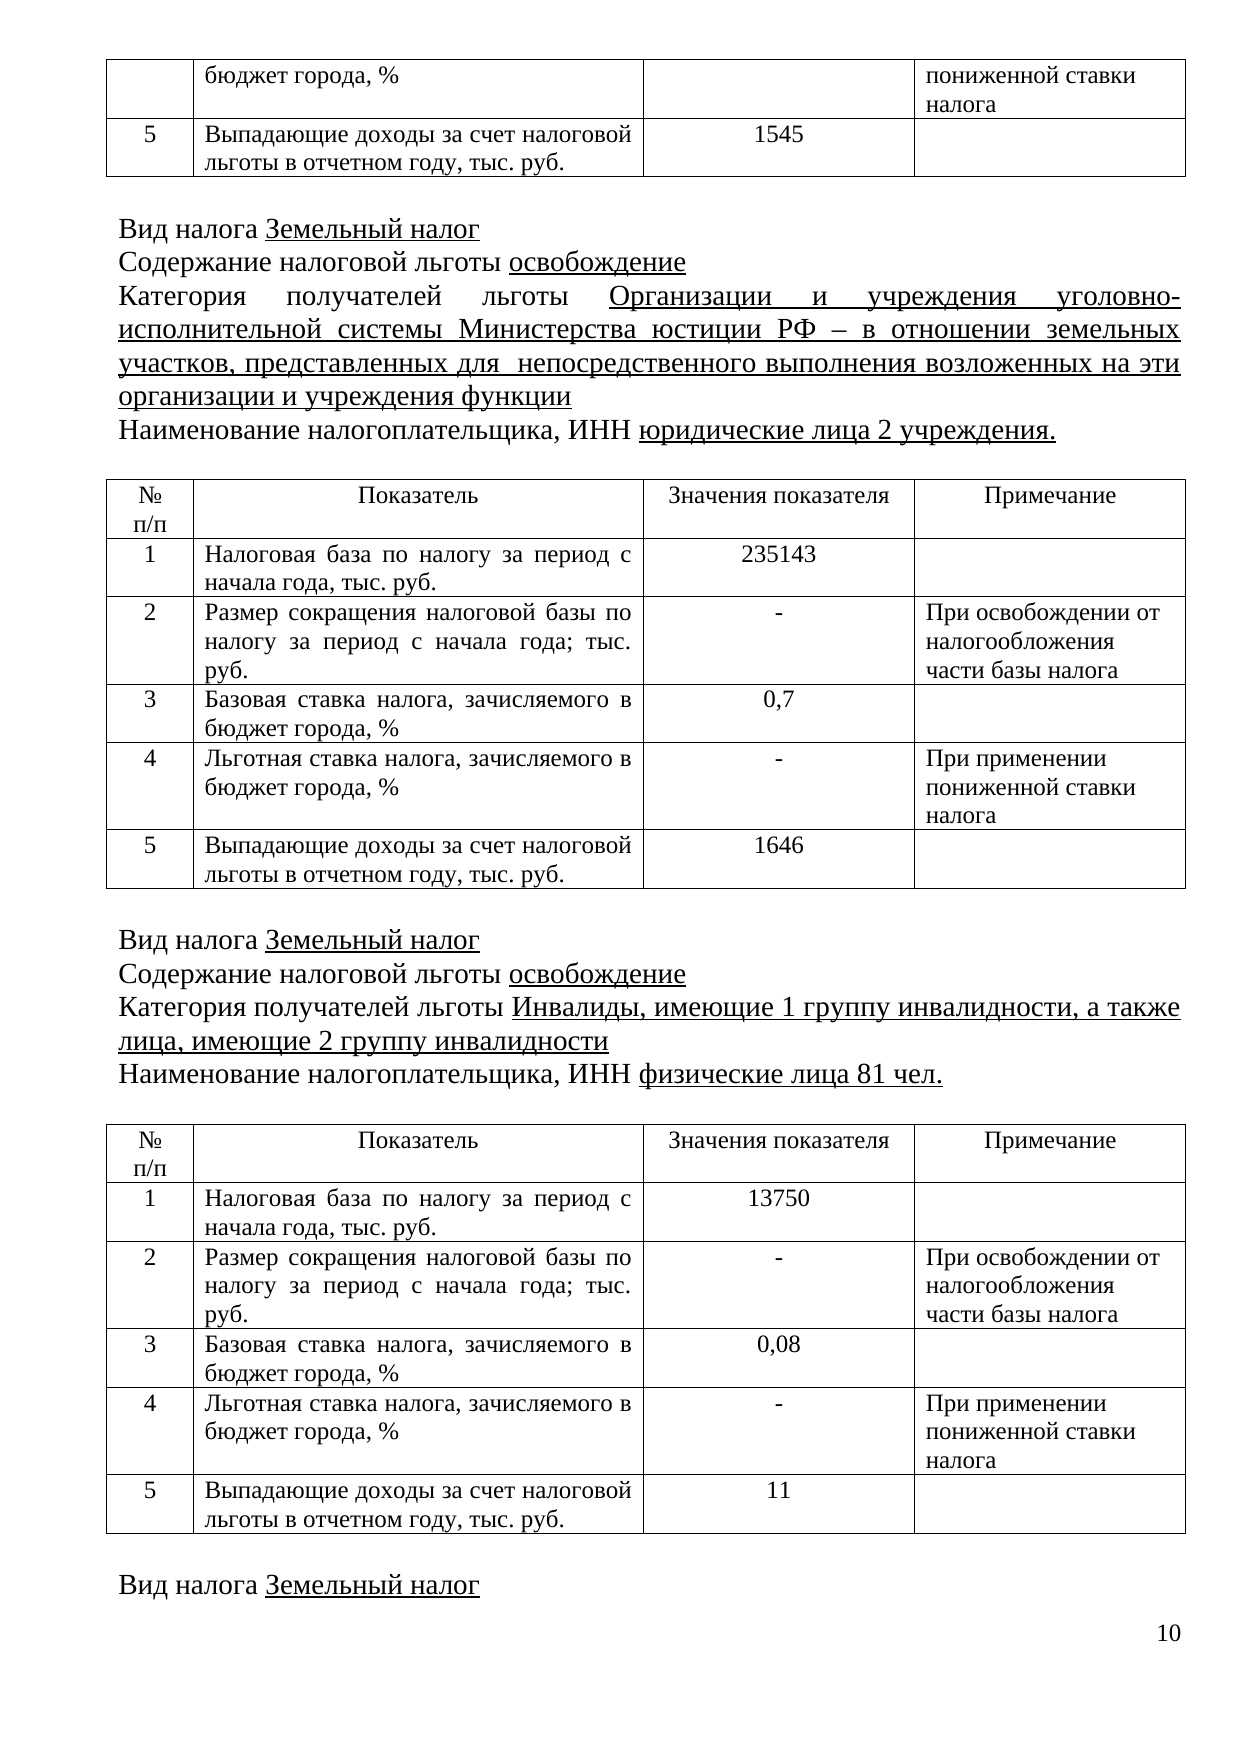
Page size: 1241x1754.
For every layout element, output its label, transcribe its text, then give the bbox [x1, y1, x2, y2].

table_header Примечание [915, 1125, 1185, 1182]
table_cell - [644, 597, 914, 683]
table_cell 3 [107, 685, 193, 742]
table_cell 4 [107, 1388, 193, 1474]
table_cell 0,08 [644, 1329, 914, 1387]
table_cell [915, 1183, 1185, 1241]
table_cell 5 [107, 1475, 193, 1532]
text Категория получателей льготы Организации и учреждения уголовно-исполнительной системы Министерства юстиции РФ – в отношении земельных участков, представленных для непосредственного выполнения возложенных на эти организации и учреждения функции [118, 376, 1181, 412]
table_cell - [644, 60, 914, 118]
table_header Показатель [194, 1125, 643, 1182]
table_header Показатель [194, 480, 643, 538]
table_cell Льготная ставка налога, зачисляемого в бюджет города, % [194, 1388, 643, 1474]
table_cell При освобождении от налогообложения части базы налога [915, 597, 1185, 683]
table_cell Размер сокращения налоговой базы по налогу за период с начала года; тыс. руб. [194, 1242, 643, 1328]
text Содержание налоговой льготы освобождение [118, 956, 1181, 989]
text Категория получателей льготы Организации и учреждения уголовно-исполнительной системы Министерства юстиции РФ – в отношении земельных участков, представленных для непосредственного выполнения возложенных на эти организации и учреждения функции [118, 278, 1181, 340]
table_cell - [644, 1242, 914, 1328]
table_cell При освобождении от налогообложения части базы налога [915, 1242, 1185, 1328]
table_cell 235143 [644, 539, 914, 596]
table_cell 1545 [644, 119, 914, 176]
table_header Примечание [915, 480, 1185, 538]
table_cell [915, 539, 1185, 596]
table_cell [915, 1475, 1185, 1532]
table_cell - [644, 1388, 914, 1474]
text Наименование налогоплательщика, ИНН юридические лица 2 учреждения. [118, 412, 1181, 446]
text Вид налога Земельный налог [118, 922, 1181, 956]
table_cell 5 [107, 119, 193, 176]
table_cell При применении пониженной ставки налога [915, 743, 1185, 829]
table_cell - [644, 743, 914, 829]
text Категория получателей льготы Инвалиды, имеющие 1 группу инвалидности, а также лица, имеющие 2 группу инвалидности [118, 989, 1181, 1057]
table_cell Базовая ставка налога, зачисляемого в бюджет города, % [194, 685, 643, 742]
table_cell 4 [107, 743, 193, 829]
table_cell 13750 [644, 1183, 914, 1241]
text Наименование налогоплательщика, ИНН физические лица 81 чел. [118, 1057, 1181, 1090]
table_cell 4 [107, 60, 193, 118]
table_cell [915, 119, 1185, 176]
table_header № п/п [107, 480, 193, 538]
text Вид налога Земельный налог [118, 1567, 1181, 1601]
table_cell 2 [107, 597, 193, 683]
table_header № п/п [107, 1125, 193, 1182]
table_cell 3 [107, 1329, 193, 1387]
table_cell Выпадающие доходы за счет налоговой льготы в отчетном году, тыс. руб. [194, 119, 643, 176]
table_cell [915, 60, 1185, 118]
table_cell 1646 [644, 830, 914, 888]
text Категория получателей льготы Организации и учреждения уголовно-исполнительной системы Министерства юстиции РФ – в отношении земельных участков, представленных для непосредственного выполнения возложенных на эти организации и учреждения функции [118, 342, 1181, 374]
table_cell [915, 685, 1185, 742]
table_cell 11 [644, 1475, 914, 1532]
table_cell Размер сокращения налоговой базы по налогу за период с начала года; тыс. руб. [194, 597, 643, 683]
table_cell [915, 1329, 1185, 1387]
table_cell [194, 60, 643, 118]
table_cell Налоговая база по налогу за период с начала года, тыс. руб. [194, 539, 643, 596]
table_header Значения показателя [644, 480, 914, 538]
table_cell При применении пониженной ставки налога [915, 1388, 1185, 1474]
table_header Значения показателя [644, 1125, 914, 1182]
table_cell [915, 830, 1185, 888]
table_cell Выпадающие доходы за счет налоговой льготы в отчетном году, тыс. руб. [194, 1475, 643, 1532]
table_cell 0,7 [644, 685, 914, 742]
text Вид налога Земельный налог [118, 211, 1181, 244]
table_cell 2 [107, 1242, 193, 1328]
table_cell Выпадающие доходы за счет налоговой льготы в отчетном году, тыс. руб. [194, 830, 643, 888]
table_cell 1 [107, 539, 193, 596]
table_cell Базовая ставка налога, зачисляемого в бюджет города, % [194, 1329, 643, 1387]
text Содержание налоговой льготы освобождение [118, 244, 1181, 278]
table_cell Налоговая база по налогу за период с начала года, тыс. руб. [194, 1183, 643, 1241]
table_cell 5 [107, 830, 193, 888]
table_cell 1 [107, 1183, 193, 1241]
table_cell Льготная ставка налога, зачисляемого в бюджет города, % [194, 743, 643, 829]
